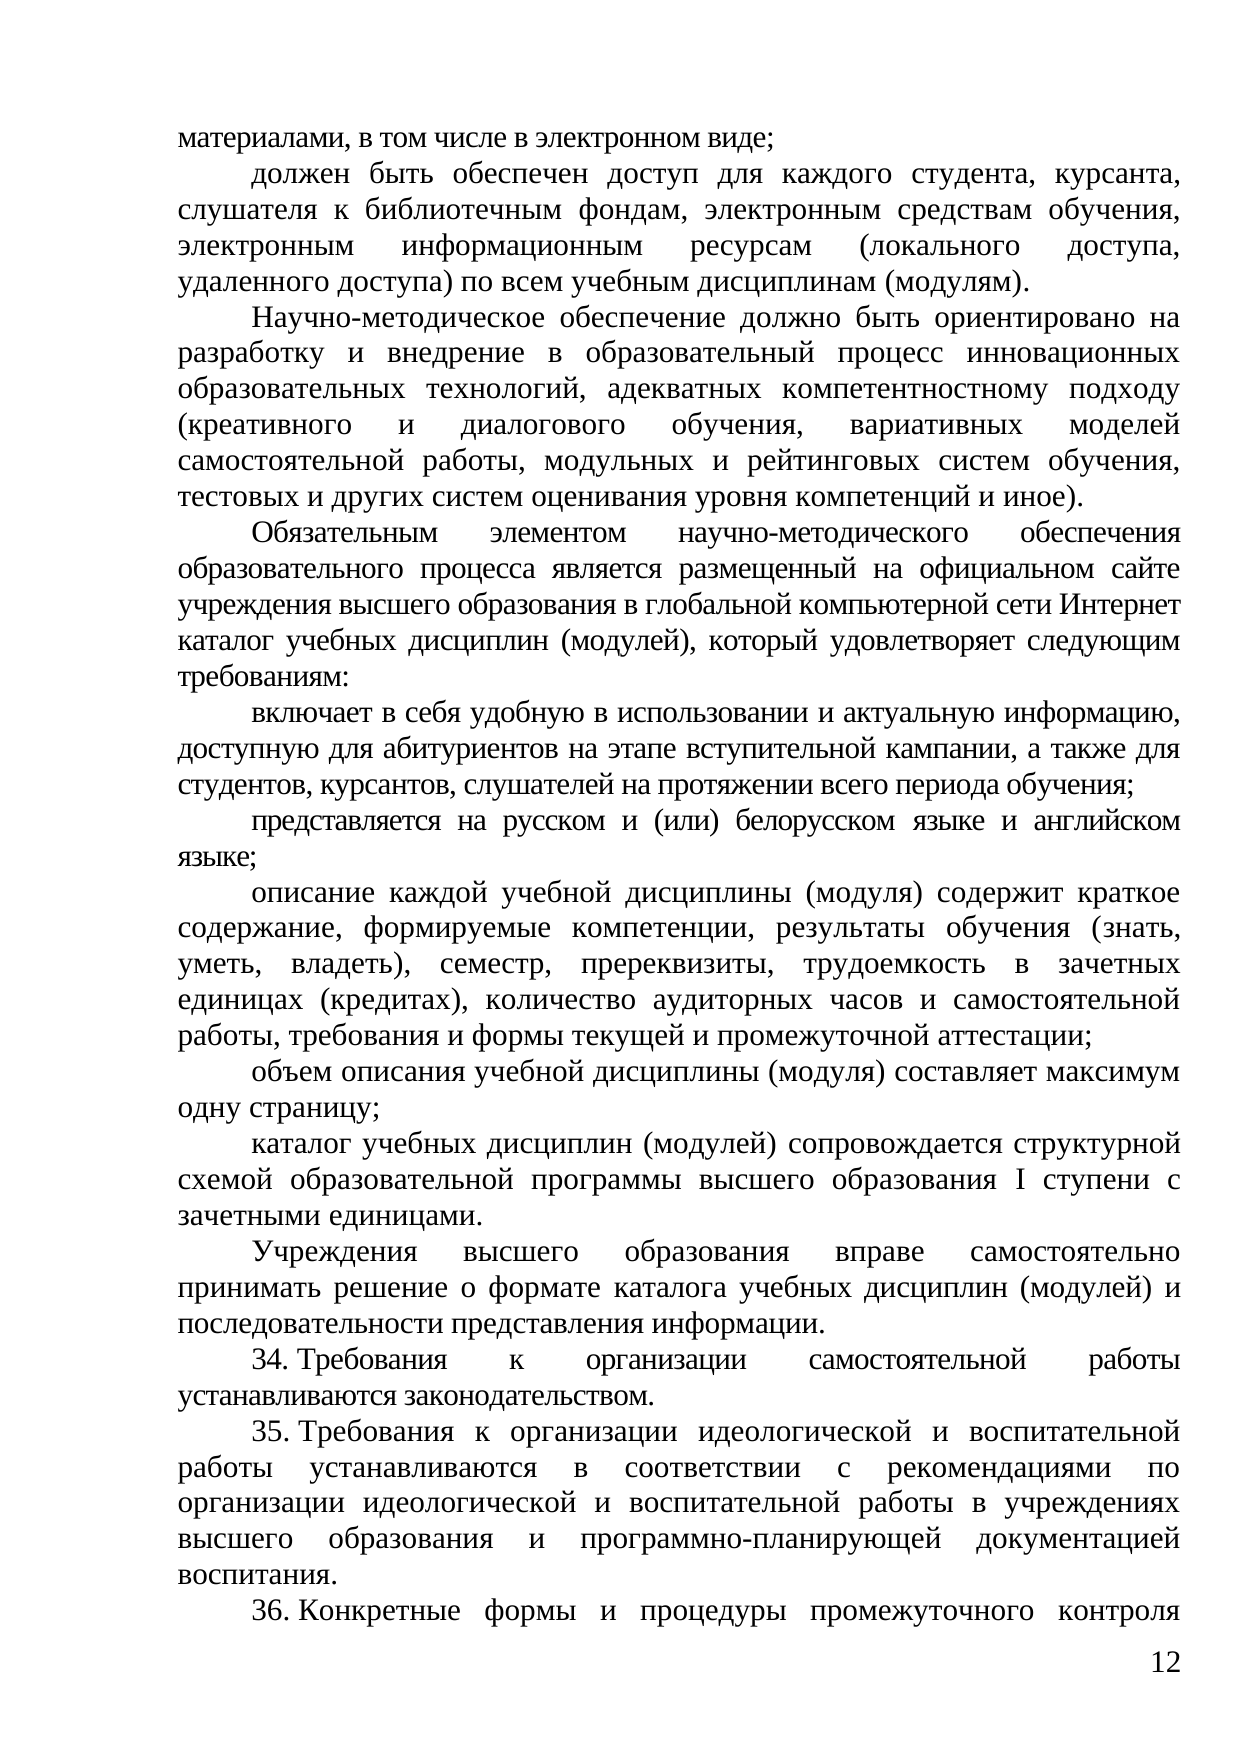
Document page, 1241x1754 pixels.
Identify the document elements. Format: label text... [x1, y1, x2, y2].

text представляется на русском и (или) белорусском языке и английском языке; [177, 801, 1181, 873]
text включает в себя удобную в использовании и актуальную информацию, доступную для абитуриентов на этапе вступительной кампании, а также для студентов, курсантов, слушателей на протяжении всего периода обучения; [177, 693, 1181, 801]
text Научно-методическое обеспечение должно быть ориентировано на разработку и внедрение в образовательный процесс инновационных образовательных технологий, адекватных компетентностному подходу (креативного и диалогового обучения, вариативных моделей самостоятельной работы, модульных и рейтинговых систем обучения, тестовых и других систем оценивания уровня компетенций и иное). [177, 298, 1181, 513]
text Учреждения высшего образования вправе самостоятельно принимать решение о формате каталога учебных дисциплин (модулей) и последовательности представления информации. [177, 1232, 1181, 1340]
text 34. Требования к организации самостоятельной работы устанавливаются законодательством. [177, 1340, 1181, 1412]
text Обязательным элементом научно-методического обеспечения образовательного процесса является размещенный на официальном сайте учреждения высшего образования в глобальной компьютерной сети Интернет каталог учебных дисциплин (модулей), который удовлетворяет следующим требованиям: [177, 513, 1181, 693]
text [177, 118, 1181, 154]
text объем описания учебной дисциплины (модуля) составляет максимум одну страницу; [177, 1052, 1181, 1124]
text каталог учебных дисциплин (модулей) сопровождается структурной схемой образовательной программы высшего образования I ступени с зачетными единицами. [177, 1124, 1181, 1232]
text 35. Требования к организации идеологической и воспитательной работы устанавливаются в соответствии с рекомендациями по организации идеологической и воспитательной работы в учреждениях высшего образования и программно-планирующей документацией воспитания. [177, 1412, 1181, 1592]
text описание каждой учебной дисциплины (модуля) содержит краткое содержание, формируемые компетенции, результаты обучения (знать, уметь, владеть), семестр, пререквизиты, трудоемкость в зачетных единицах (кредитах), количество аудиторных часов и самостоятельной работы, требования и формы текущей и промежуточной аттестации; [177, 873, 1181, 1052]
text должен быть обеспечен доступ для каждого студента, курсанта, слушателя к библиотечным фондам, электронным средствам обучения, электронным информационным ресурсам (локального доступа, удаленного доступа) по всем учебным дисциплинам (модулям). [177, 154, 1181, 298]
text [177, 1592, 1181, 1627]
